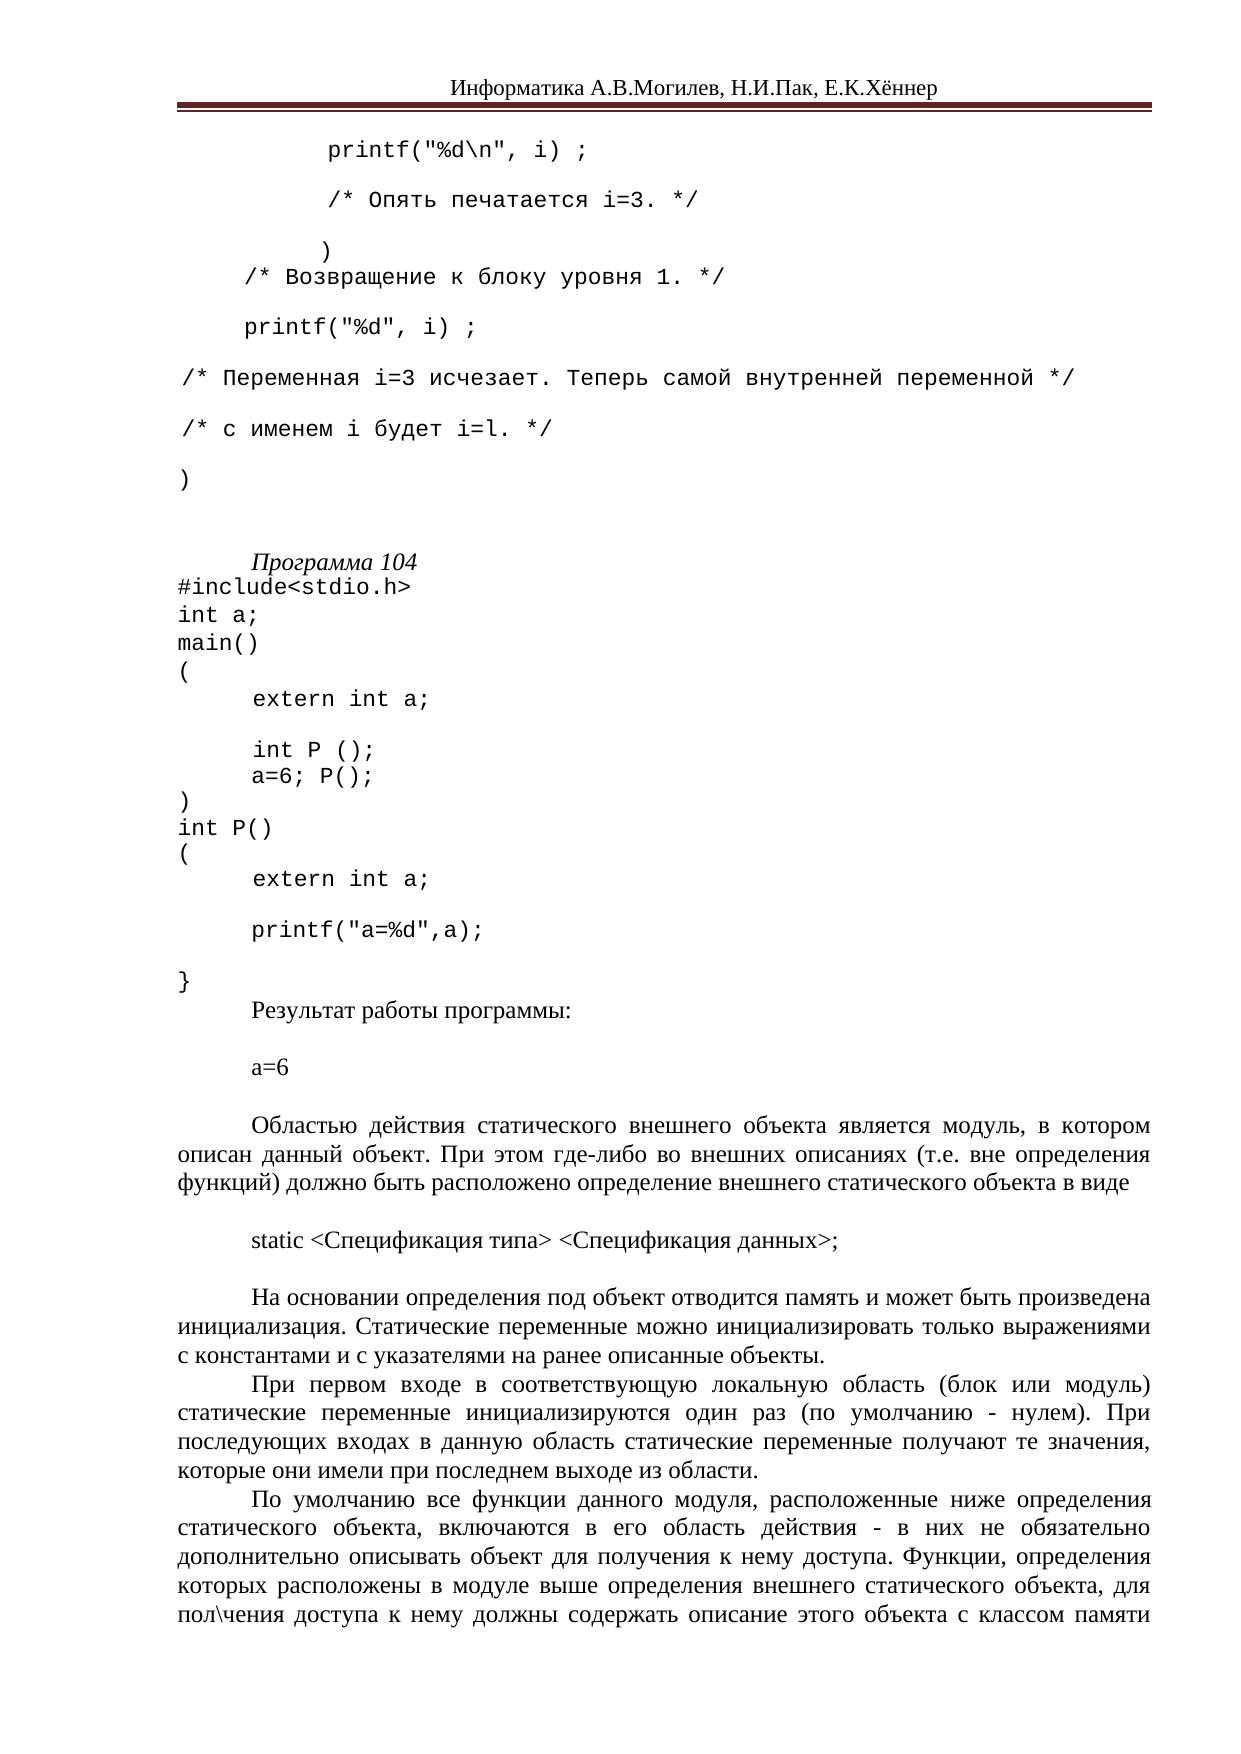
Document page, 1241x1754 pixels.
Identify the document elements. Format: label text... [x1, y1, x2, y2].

text extern int a; [181, 687, 1152, 713]
text printf("a=%d",a); [177, 918, 1152, 944]
text int P (); [181, 738, 1152, 764]
text main() [177, 632, 443, 657]
text #include<stdio.h> [177, 576, 589, 602]
text ) [177, 790, 1152, 816]
text int a; [177, 604, 589, 629]
text Программа 104 [177, 547, 1152, 576]
text На основании определения под объект отводится память и может быть произведена инициализация. Статические переменные можно инициализировать только выражениями с константами и с указателями на ранее описанные объекты. [177, 1282, 1152, 1369]
text Результат работы программы: [177, 995, 1152, 1024]
text static <Спецификация типа> <Спецификация данных>; [177, 1225, 1152, 1254]
text } [177, 969, 1152, 995]
text int P() [177, 816, 1152, 842]
text Областью действия статического внешнего объекта является модуль, в котором описан данный объект. При этом где-либо во внешних описаниях (т.е. вне определения функций) должно быть расположено определение внешнего статического объекта в виде [177, 1110, 1152, 1196]
text printf("%d", i) ; [244, 316, 860, 342]
text /* с именем i будет i=l. */ [181, 417, 1152, 443]
text /* Возвращение к блоку уровня 1. */ [244, 265, 860, 291]
text /* Переменная i=3 исчезает. Теперь самой внутренней переменной */ [181, 366, 1152, 392]
text ) [177, 468, 1152, 493]
text printf("%d\n", i) ; [252, 138, 1152, 164]
text При первом входе в соответствующую локальную область (блок или модуль) статические переменные инициализируются один раз (по умолчанию - нулем). При последующих входах в данную область статические переменные получают те значения, которые они имели при последнем выходе из области. [177, 1369, 1152, 1484]
text ) [319, 239, 1152, 265]
text extern int a; [181, 868, 1152, 894]
text /* Опять печатается i=3. */ [252, 188, 1152, 214]
text a=6 [177, 1052, 1152, 1081]
text a=6; P(); [177, 764, 1152, 790]
text ( [177, 842, 1152, 868]
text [177, 1484, 1152, 1627]
text ( [177, 659, 443, 685]
